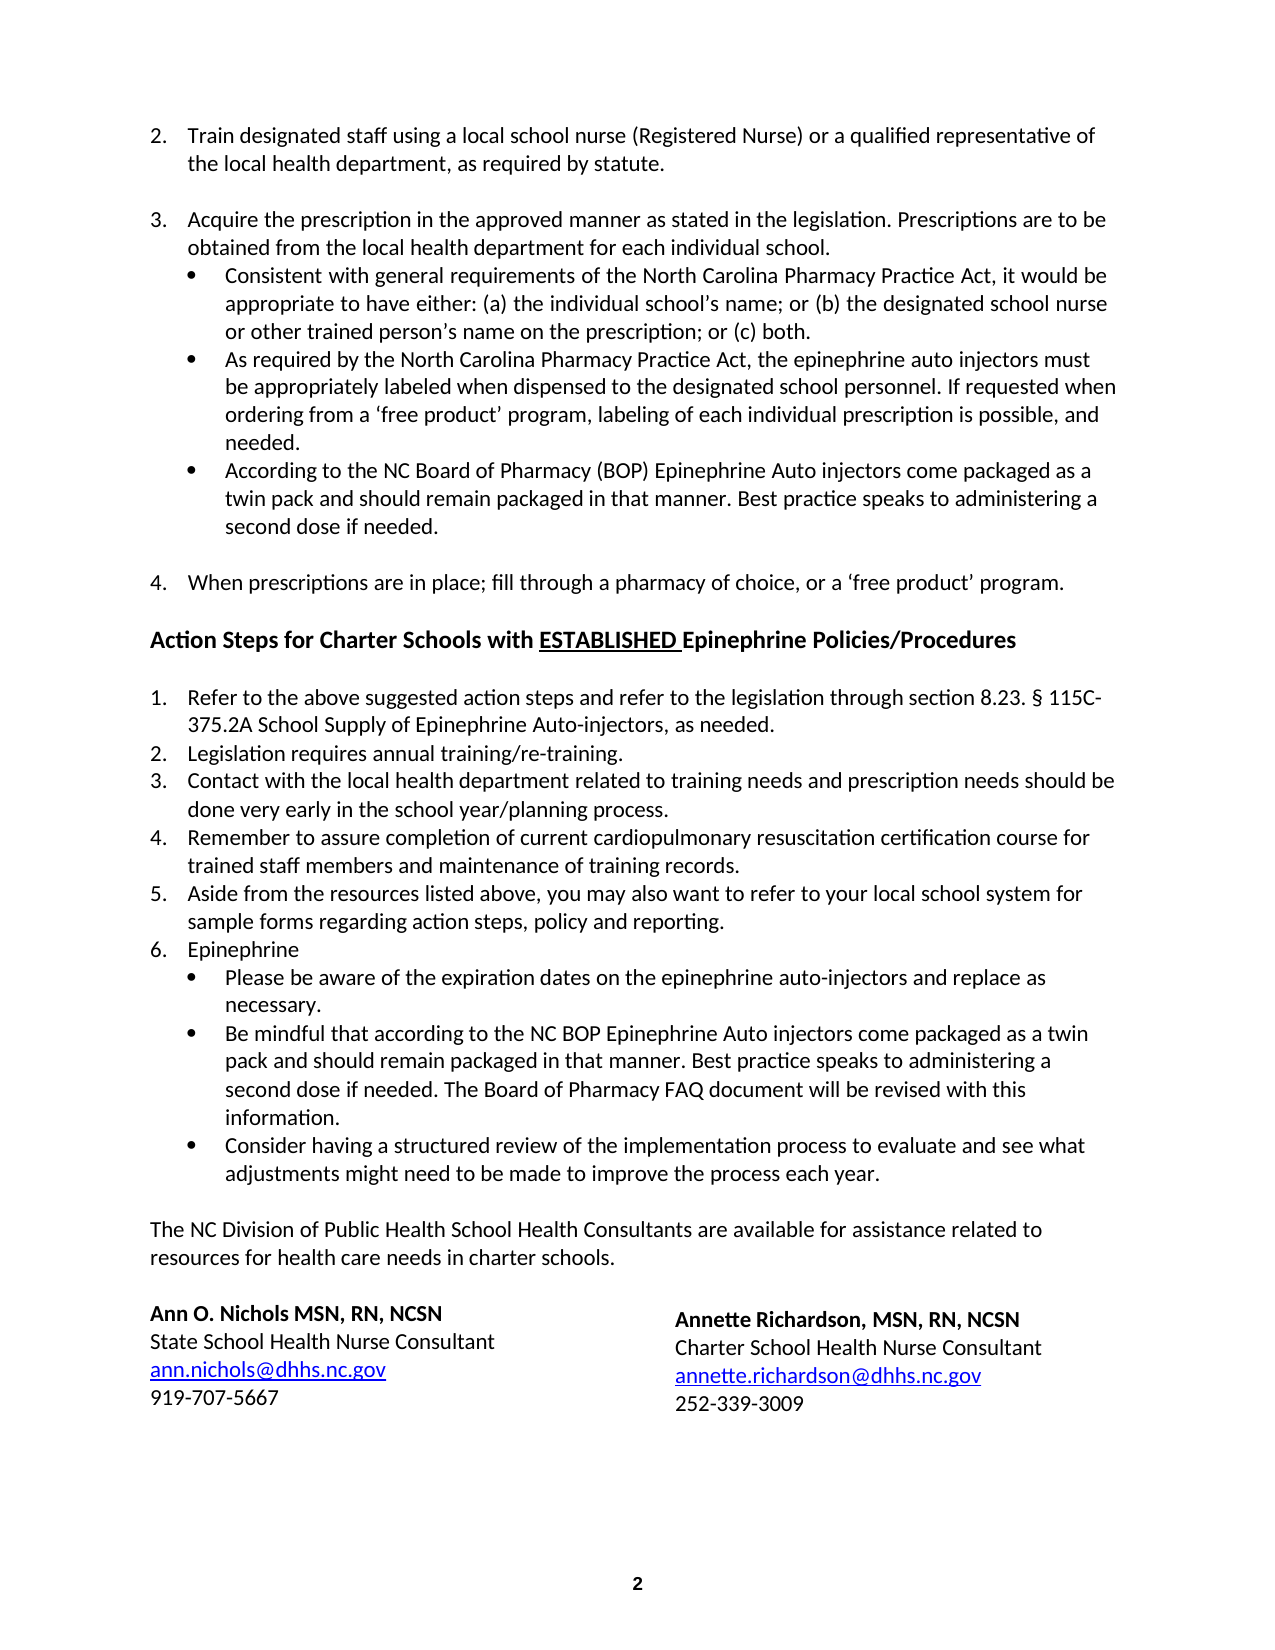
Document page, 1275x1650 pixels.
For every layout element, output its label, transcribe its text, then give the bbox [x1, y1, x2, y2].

list Acquire the prescription in the approved manner as stated in the legislation. Prescriptions are to be obtained from the local health department for each individual school. [150, 205, 1114, 261]
list According to the NC Board of Pharmacy (BOP) Epinephrine Auto injectors come packaged as a twin pack and should remain packaged in that manner. Best practice speaks to administering a second dose if needed. [187, 456, 1104, 540]
list Refer to the above suggested action steps and refer to the legislation through section 8.23. § 115C- 375.2A School Supply of Epinephrine Auto-injectors, as needed. [150, 683, 1104, 739]
list Consider having a structured review of the implementation process to evaluate and see what adjustments might need to be made to improve the process each year. [187, 1131, 1092, 1187]
list Aside from the resources listed above, you may also want to refer to your local school system for sample forms regarding action steps, policy and reporting. [150, 879, 1090, 935]
list Be mindful that according to the NC BOP Epinephrine Auto injectors come packaged as a twin pack and should remain packaged in that manner. Best practice speaks to administering a second dose if needed. The Board of Pharmacy FAQ document will be revised with this information. [187, 1019, 1092, 1131]
text Annette Richardson, MSN, RN, NCSN Charter School Health Nurse Consultant annette.richardson@dhhs.nc.gov [675, 1305, 1046, 1389]
list Consistent with general requirements of the North Carolina Pharmacy Practice Act, it would be appropriate to have either: (a) the individual school’s name; or (b) the designated school nurse or other trained person’s name on the prescription; or (c) both. [187, 261, 1108, 345]
list Epinephrine [150, 935, 1135, 963]
text State School Health Nurse Consultant ann.nichols@dhhs.nc.gov [150, 1327, 499, 1383]
subtitle Action Steps for Charter Schools with ESTABLISHED Epinephrine Policies/Procedures [150, 624, 1135, 655]
list Contact with the local health department related to training needs and prescription needs should be done very early in the school year/planning process. [150, 767, 1123, 823]
list Legislation requires annual training/re-training. [150, 739, 1135, 767]
text The NC Division of Public Health School Health Consultants are available for assistance related to resources for health care needs in charter schools. [150, 1215, 1104, 1271]
text 919-707-5667 [150, 1383, 499, 1411]
subtitle Ann O. Nichols MSN, RN, NCSN [150, 1299, 499, 1327]
list When prescriptions are in place; fill through a pharmacy of choice, or a ‘free product’ program. [150, 568, 1135, 596]
list Train designated staff using a local school nurse (Registered Nurse) or a qualified representative of the local health department, as required by statute. [150, 121, 1104, 177]
text 252-339-3009 [675, 1389, 1135, 1417]
list Please be aware of the expiration dates on the epinephrine auto-injectors and replace as necessary. [187, 963, 1052, 1019]
text 2 [139, 1573, 1135, 1594]
list Remember to assure completion of current cardiopulmonary resuscitation certification course for trained staff members and maintenance of training records. [150, 823, 1092, 879]
list As required by the North Carolina Pharmacy Practice Act, the epinephrine auto injectors must be appropriately labeled when dispensed to the designated school personnel. If requested when ordering from a ‘free product’ program, labeling of each individual prescription is possible, and needed. [187, 345, 1123, 456]
